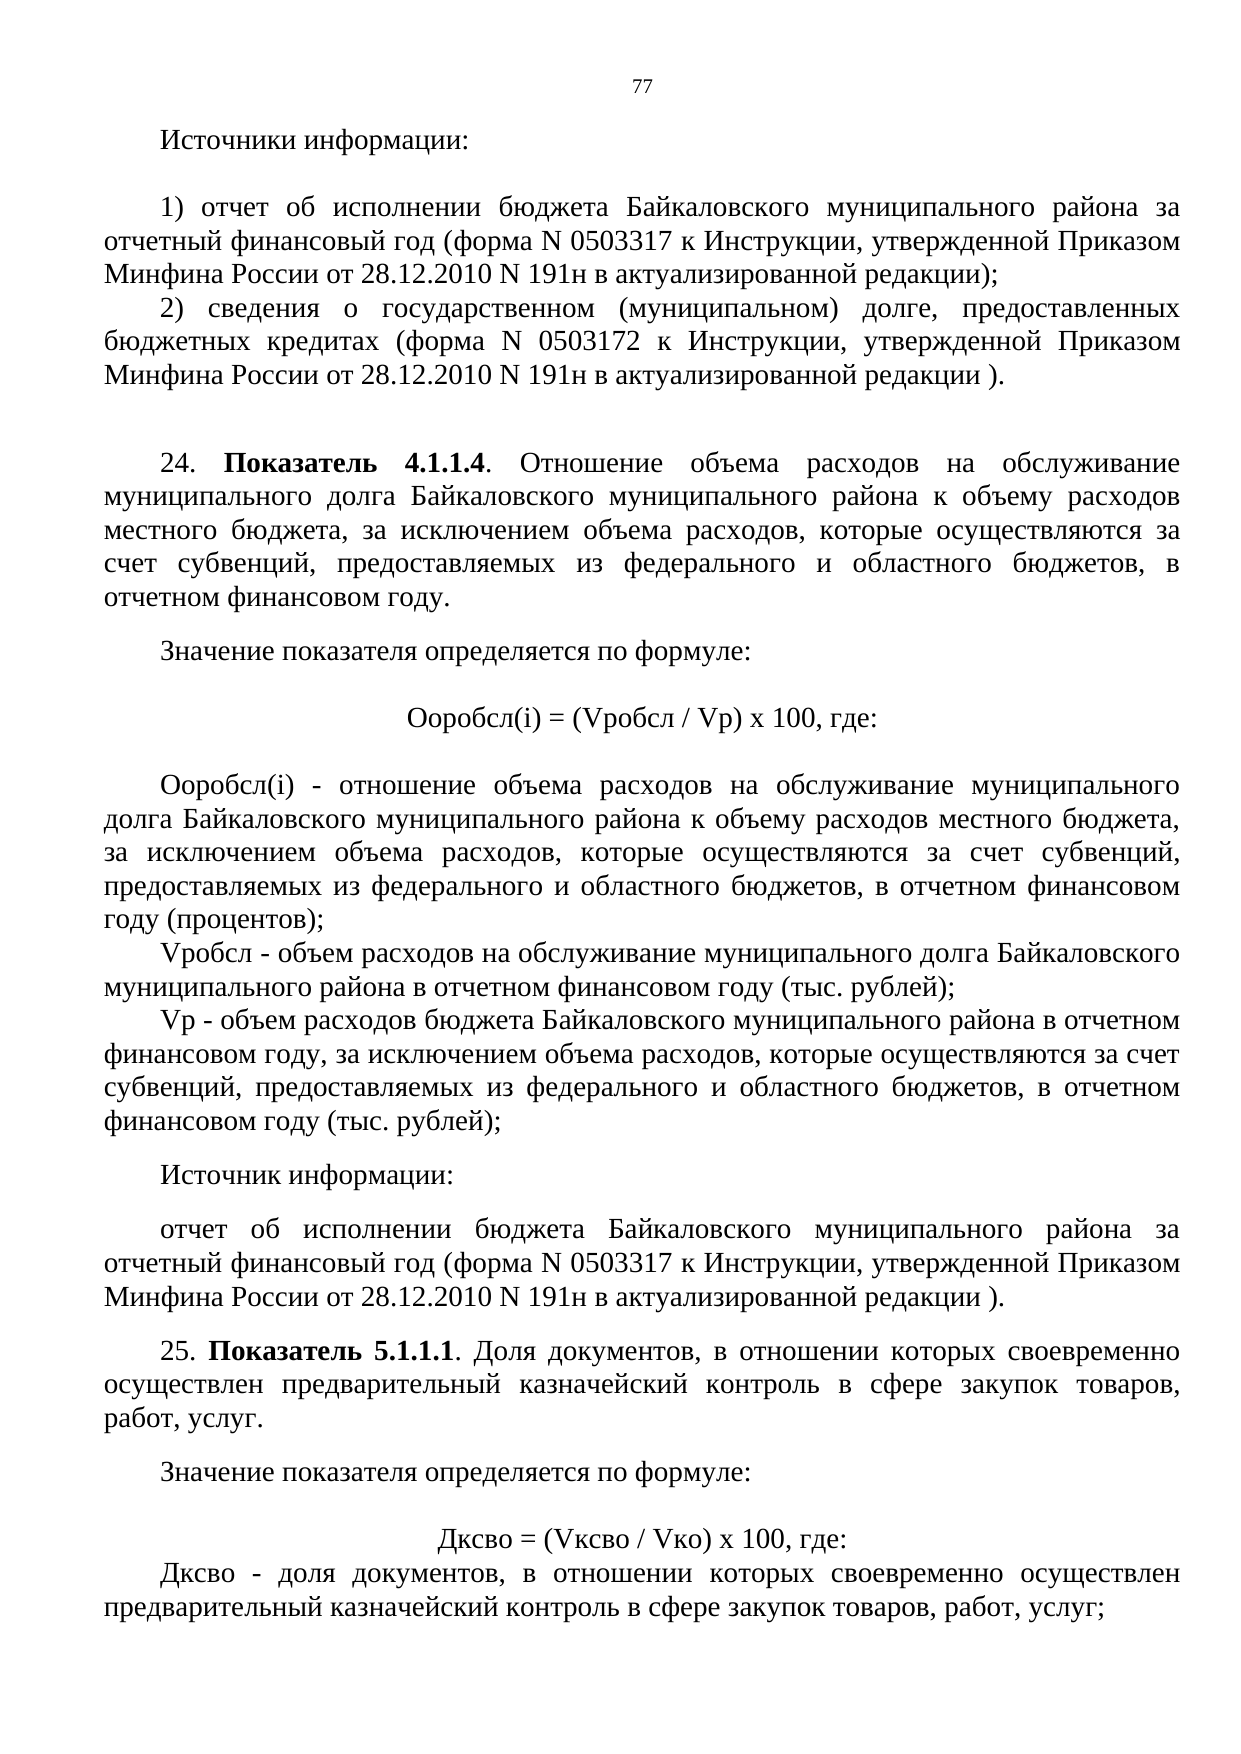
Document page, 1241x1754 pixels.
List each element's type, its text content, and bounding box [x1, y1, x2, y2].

text Vробсл - объем расходов на обслуживание муниципального долга Байкаловского муниципального района в отчетном финансовом году (тыс. рублей); [103, 935, 1181, 1002]
text Источник информации: [103, 1157, 1181, 1191]
text Ооробсл(i) - отношение объема расходов на обслуживание муниципального долга Байкаловского муниципального района к объему расходов местного бюджета, за исключением объема расходов, которые осуществляются за счет субвенций, предоставляемых из федерального и областного бюджетов, в отчетном финансовом году (процентов); [103, 767, 1181, 935]
text Ооробсл(i) = (Vробсл / Vр) x 100, где: [103, 700, 1181, 734]
text 24. Показатель 4.1.1.4. Отношение объема расходов на обслуживание муниципального долга Байкаловского муниципального района к объему расходов местного бюджета, за исключением объема расходов, которые осуществляются за счет субвенций, предоставляемых из федерального и областного бюджетов, в отчетном финансовом году. [103, 445, 1181, 612]
text Источники информации: [103, 122, 1181, 156]
text 2) сведения о государственном (муниципальном) долге, предоставленных бюджетных кредитах (форма N 0503172 к Инструкции, утвержденной Приказом Минфина России от 28.12.2010 N 191н в актуализированной редакции ). [103, 290, 1181, 390]
text Значение показателя определяется по формуле: [103, 1454, 1181, 1488]
text отчет об исполнении бюджета Байкаловского муниципального района за отчетный финансовый год (форма N 0503317 к Инструкции, утвержденной Приказом Минфина России от 28.12.2010 N 191н в актуализированной редакции ). [103, 1212, 1181, 1312]
text Дксво = (Vксво / Vко) x 100, где: [103, 1522, 1181, 1555]
text Значение показателя определяется по формуле: [103, 633, 1181, 667]
text 1) отчет об исполнении бюджета Байкаловского муниципального района за отчетный финансовый год (форма N 0503317 к Инструкции, утвержденной Приказом Минфина России от 28.12.2010 N 191н в актуализированной редакции); [103, 189, 1181, 290]
text Дксво - доля документов, в отношении которых своевременно осуществлен предварительный казначейский контроль в сфере закупок товаров, работ, услуг; [103, 1555, 1181, 1622]
text Vр - объем расходов бюджета Байкаловского муниципального района в отчетном финансовом году, за исключением объема расходов, которые осуществляются за счет субвенций, предоставляемых из федерального и областного бюджетов, в отчетном финансовом году (тыс. рублей); [103, 1002, 1181, 1136]
text 25. Показатель 5.1.1.1. Доля документов, в отношении которых своевременно осуществлен предварительный казначейский контроль в сфере закупок товаров, работ, услуг. [103, 1333, 1181, 1434]
